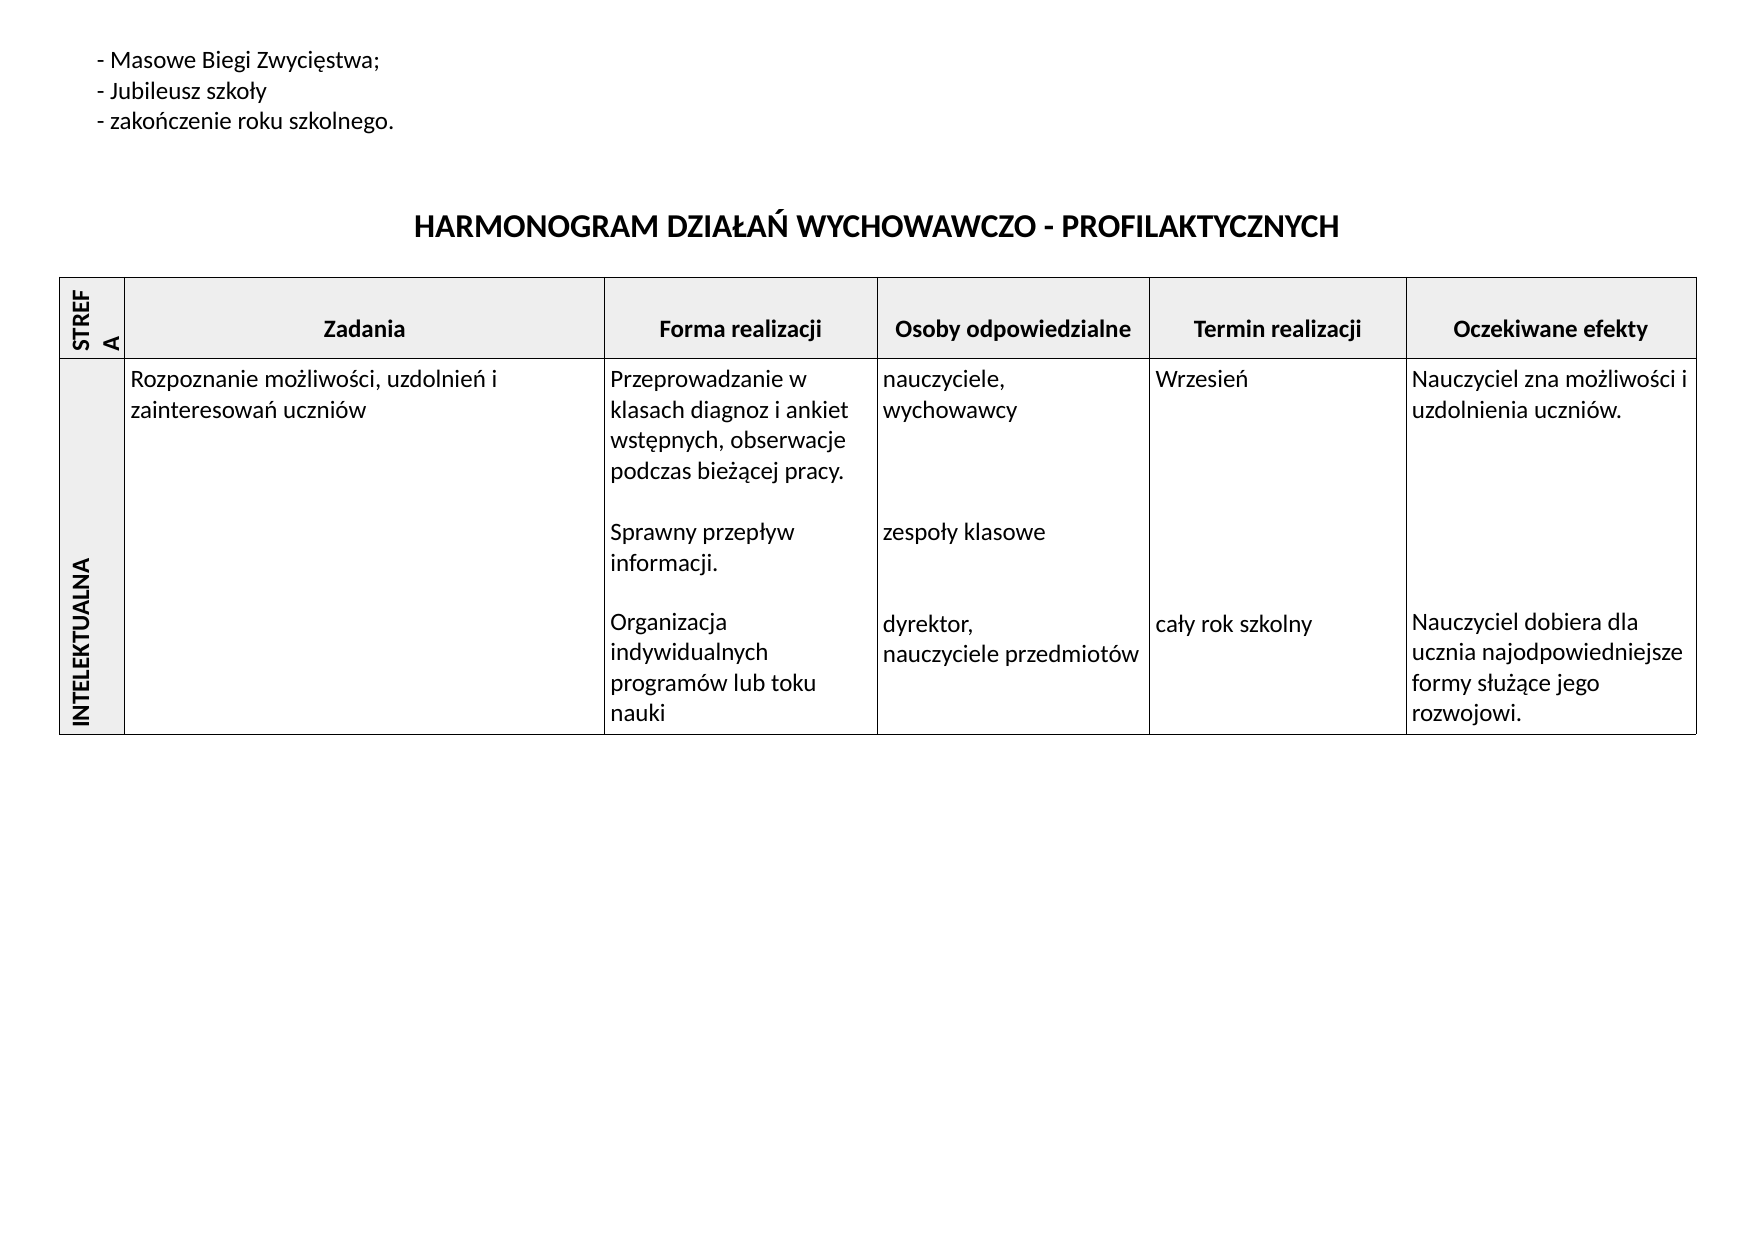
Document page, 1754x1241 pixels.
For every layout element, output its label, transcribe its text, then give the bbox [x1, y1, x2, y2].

table_cell Nauczyciel zna możliwości i uzdolnienia uczniów. Nauczyciel dobiera dla ucznia najodpowiedniejsze formy służące jego rozwojowi. [1407, 359, 1696, 734]
text HARMONOGRAM DZIAŁAŃ WYCHOWAWCZO - PROFILAKTYCZNYCH [59, 205, 1695, 246]
table_header Osoby odpowiedzialne [878, 278, 1149, 358]
table_header Oczekiwane efekty [1407, 278, 1696, 358]
table_cell Rozpoznanie możliwości, uzdolnień i zainteresowań uczniów [125, 359, 604, 734]
table_cell Wrzesień cały rok szkolny [1150, 359, 1406, 734]
table_header Forma realizacji [605, 278, 877, 358]
table_header Termin realizacji [1150, 278, 1406, 358]
table_header Zadania [125, 278, 604, 358]
text - zakończenie roku szkolnego. [97, 105, 1695, 165]
text - Masowe Biegi Zwycięstwa; [97, 44, 1695, 75]
table_header STREFA [60, 278, 124, 358]
table_cell nauczyciele, wychowawcy zespoły klasowe dyrektor, nauczyciele przedmiotów [878, 359, 1149, 734]
text - Jubileusz szkoły [97, 75, 1695, 105]
table_cell Przeprowadzanie w klasach diagnoz i ankiet wstępnych, obserwacje podczas bieżącej pracy. Sprawny przepływ informacji. Organizacja indywidualnych programów lub toku nauki [605, 359, 877, 734]
table_cell INTELEKTUALNA [60, 359, 124, 734]
